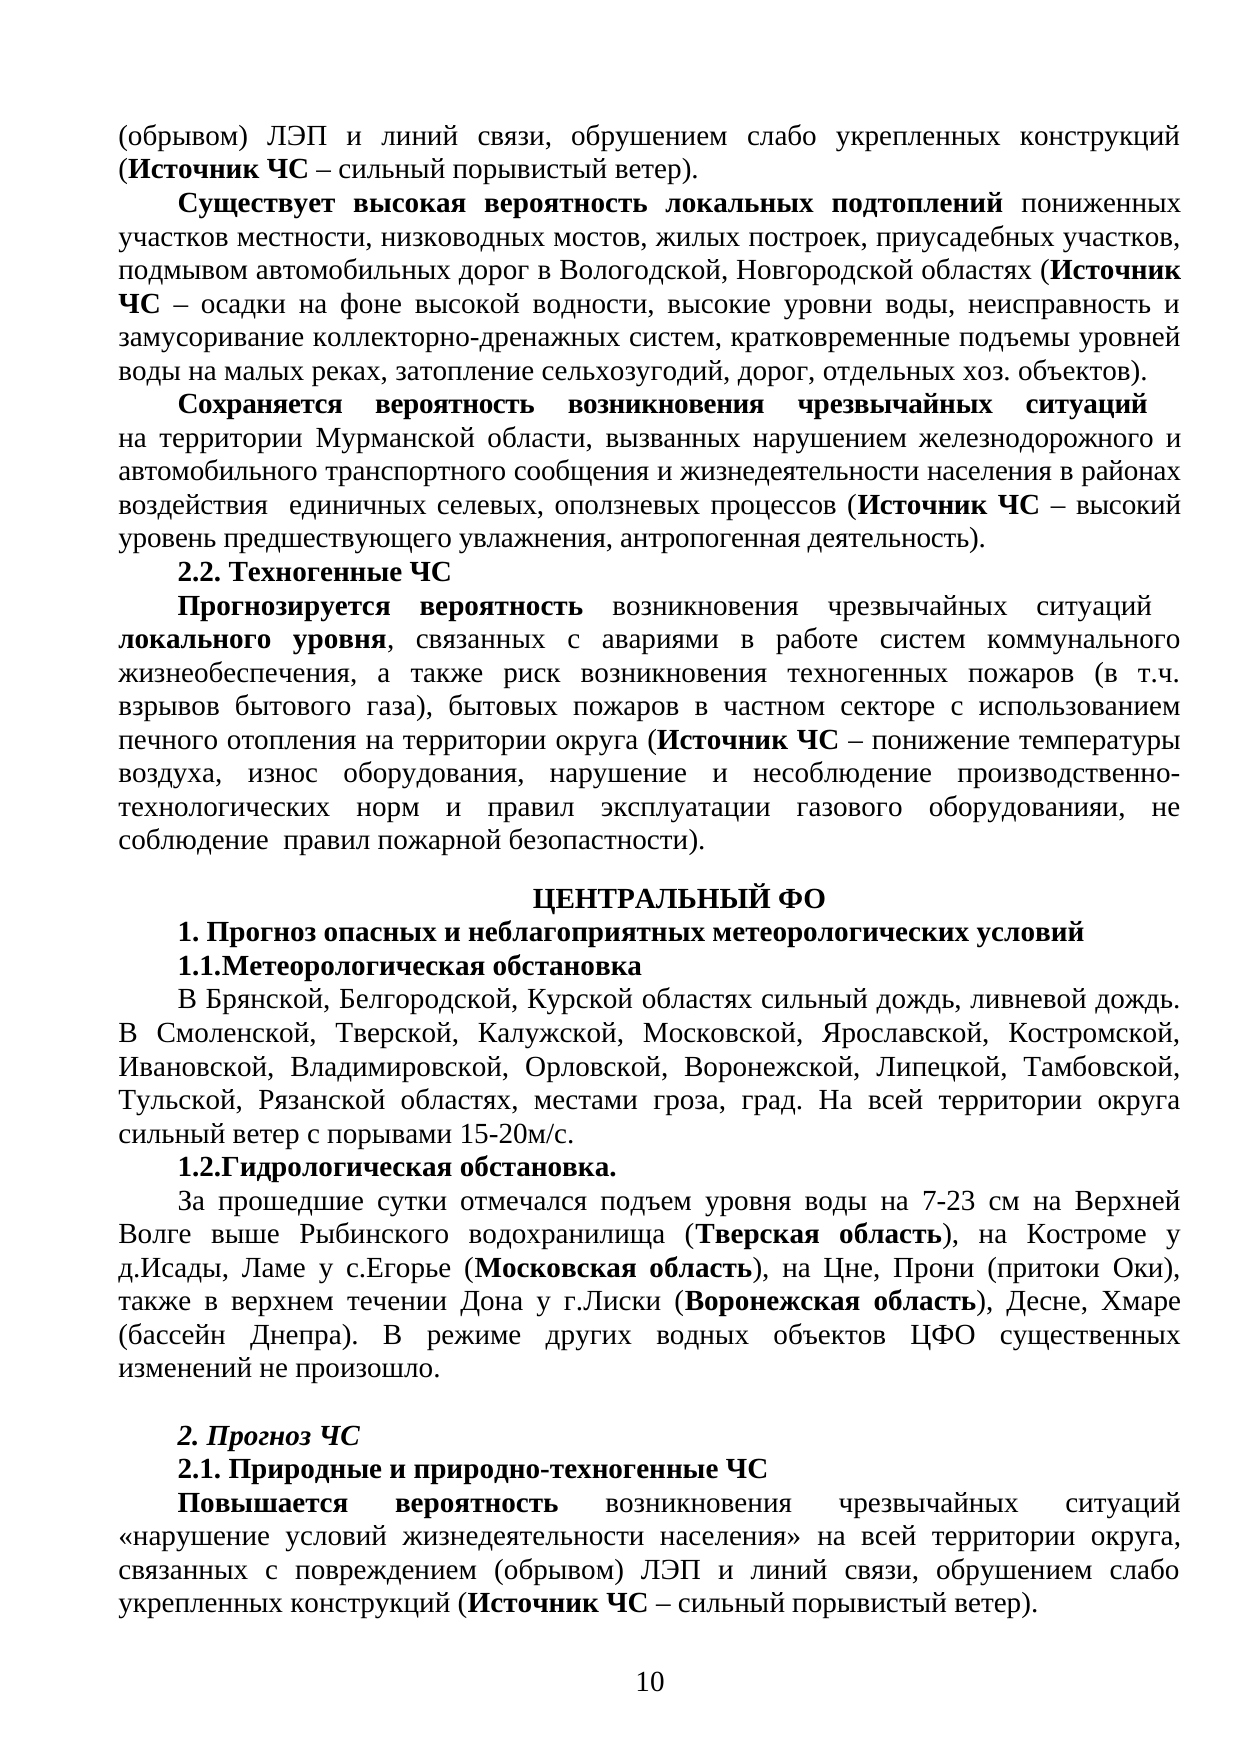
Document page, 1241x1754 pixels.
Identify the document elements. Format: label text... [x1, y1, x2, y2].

text В Брянской, Белгородской, Курской областях сильный дождь, ливневой дождь. В Смоленской, Тверской, Калужской, Московской, Ярославской, Костромской, Ивановской, Владимировской, Орловской, Воронежской, Липецкой, Тамбовской, Тульской, Рязанской областях, местами гроза, град. На всей территории округа сильный ветер с порывами 15-20м/с. [118, 982, 1181, 1149]
text ЦЕНТРАЛЬНЫЙ ФО [118, 881, 1181, 914]
text 2. Прогноз ЧС [177, 1418, 1181, 1451]
text Повышается вероятность возникновения чрезвычайных ситуаций «нарушение условий жизнедеятельности населения» на всей территории округа, связанных с повреждением (обрывом) ЛЭП и линий связи, обрушением слабо укрепленных конструкций (Источник ЧС – сильный порывистый ветер). [118, 1485, 1181, 1619]
text За прошедшие сутки отмечался подъем уровня воды на 7-23 см на Верхней Волге выше Рыбинского водохранилища (Тверская область), на Костроме у д.Исады, Ламе у с.Егорье (Московская область), на Цне, Прони (притоки Оки), также в верхнем течении Дона у г.Лиски (Воронежская область), Десне, Хмаре (бассейн Днепра). В режиме других водных объектов ЦФО существенных изменений не произошло. [118, 1183, 1181, 1384]
text Существует высокая вероятность локальных подтоплений пониженных участков местности, низководных мостов, жилых построек, приусадебных участков, подмывом автомобильных дорог в Вологодской, Новгородской областях (Источник ЧС – осадки на фоне высокой водности, высокие уровни воды, неисправность и замусоривание коллекторно-дренажных систем, кратковременные подъемы уровней воды на малых реках, затопление сельхозугодий, дорог, отдельных хоз. объектов). [118, 185, 1181, 386]
text Сохраняется вероятность возникновения чрезвычайных ситуаций на территории Мурманской области, вызванных нарушением железнодорожного и автомобильного транспортного сообщения и жизнедеятельности населения в районах воздействия единичных селевых, оползневых процессов (Источник ЧС – высокий уровень предшествующего увлажнения, антропогенная деятельность). [118, 386, 1181, 554]
text 2.2. Техногенные ЧС [118, 554, 1181, 588]
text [118, 118, 1181, 185]
text Прогнозируется вероятность возникновения чрезвычайных ситуаций локального уровня, связанных с авариями в работе систем коммунального жизнеобеспечения, а также риск возникновения техногенных пожаров (в т.ч. взрывов бытового газа), бытовых пожаров в частном секторе с использованием печного отопления на территории округа (Источник ЧС – понижение температуры воздуха, износ оборудования, нарушение и несоблюдение производственно-технологических норм и правил эксплуатации газового оборудованияи, не соблюдение правил пожарной безопастности). [118, 588, 1181, 856]
list Метеорологическая обстановка [118, 948, 1181, 982]
text 2.1. Природные и природно-техногенные ЧС [118, 1451, 1181, 1485]
text 1.2.Гидрологическая обстановка. [118, 1149, 1181, 1183]
text 1. Прогноз опасных и неблагоприятных метеорологических условий [118, 914, 1181, 948]
